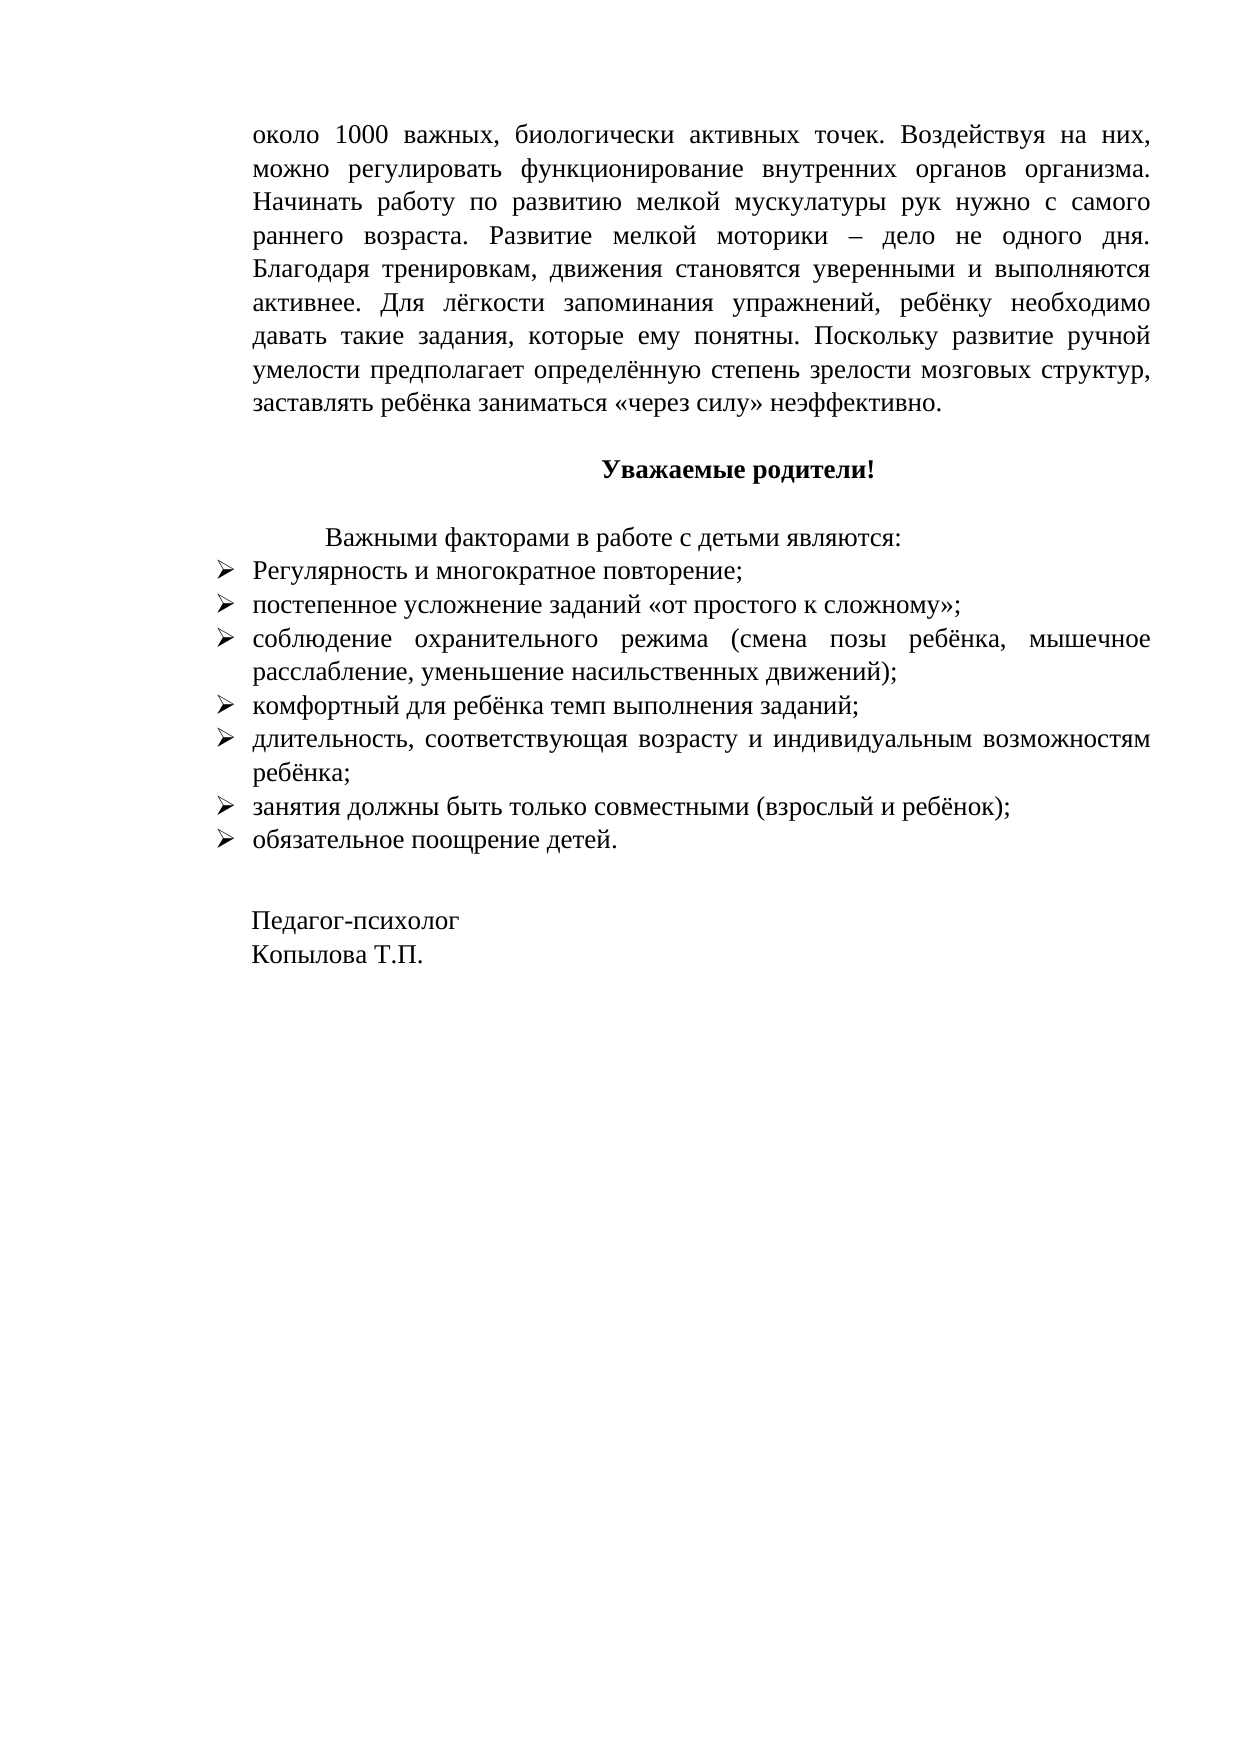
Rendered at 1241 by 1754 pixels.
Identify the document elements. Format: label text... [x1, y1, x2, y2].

text Педагог-психолог [177, 904, 1152, 935]
list Уважаемые родители! [252, 453, 1152, 485]
list соблюдение охранительного режима (смена позы ребёнка, мышечное расслабление, уменьшение насильственных движений); [215, 622, 1152, 686]
list постепенное усложнение заданий «от простого к сложному»; [215, 588, 1152, 619]
text Копылова Т.П. [177, 938, 1152, 969]
list занятия должны быть только совместными (взрослый и ребёнок); [215, 790, 1152, 821]
list обязательное поощрение детей. [215, 823, 1152, 855]
list Важными факторами в работе с детьми являются: [252, 521, 1152, 552]
list комфортный для ребёнка темп выполнения заданий; [215, 689, 1152, 720]
list Регулярность и многократное повторение; [215, 554, 1152, 585]
list длительность, соответствующая возрасту и индивидуальным возможностям ребёнка; [215, 723, 1152, 787]
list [252, 118, 1152, 418]
